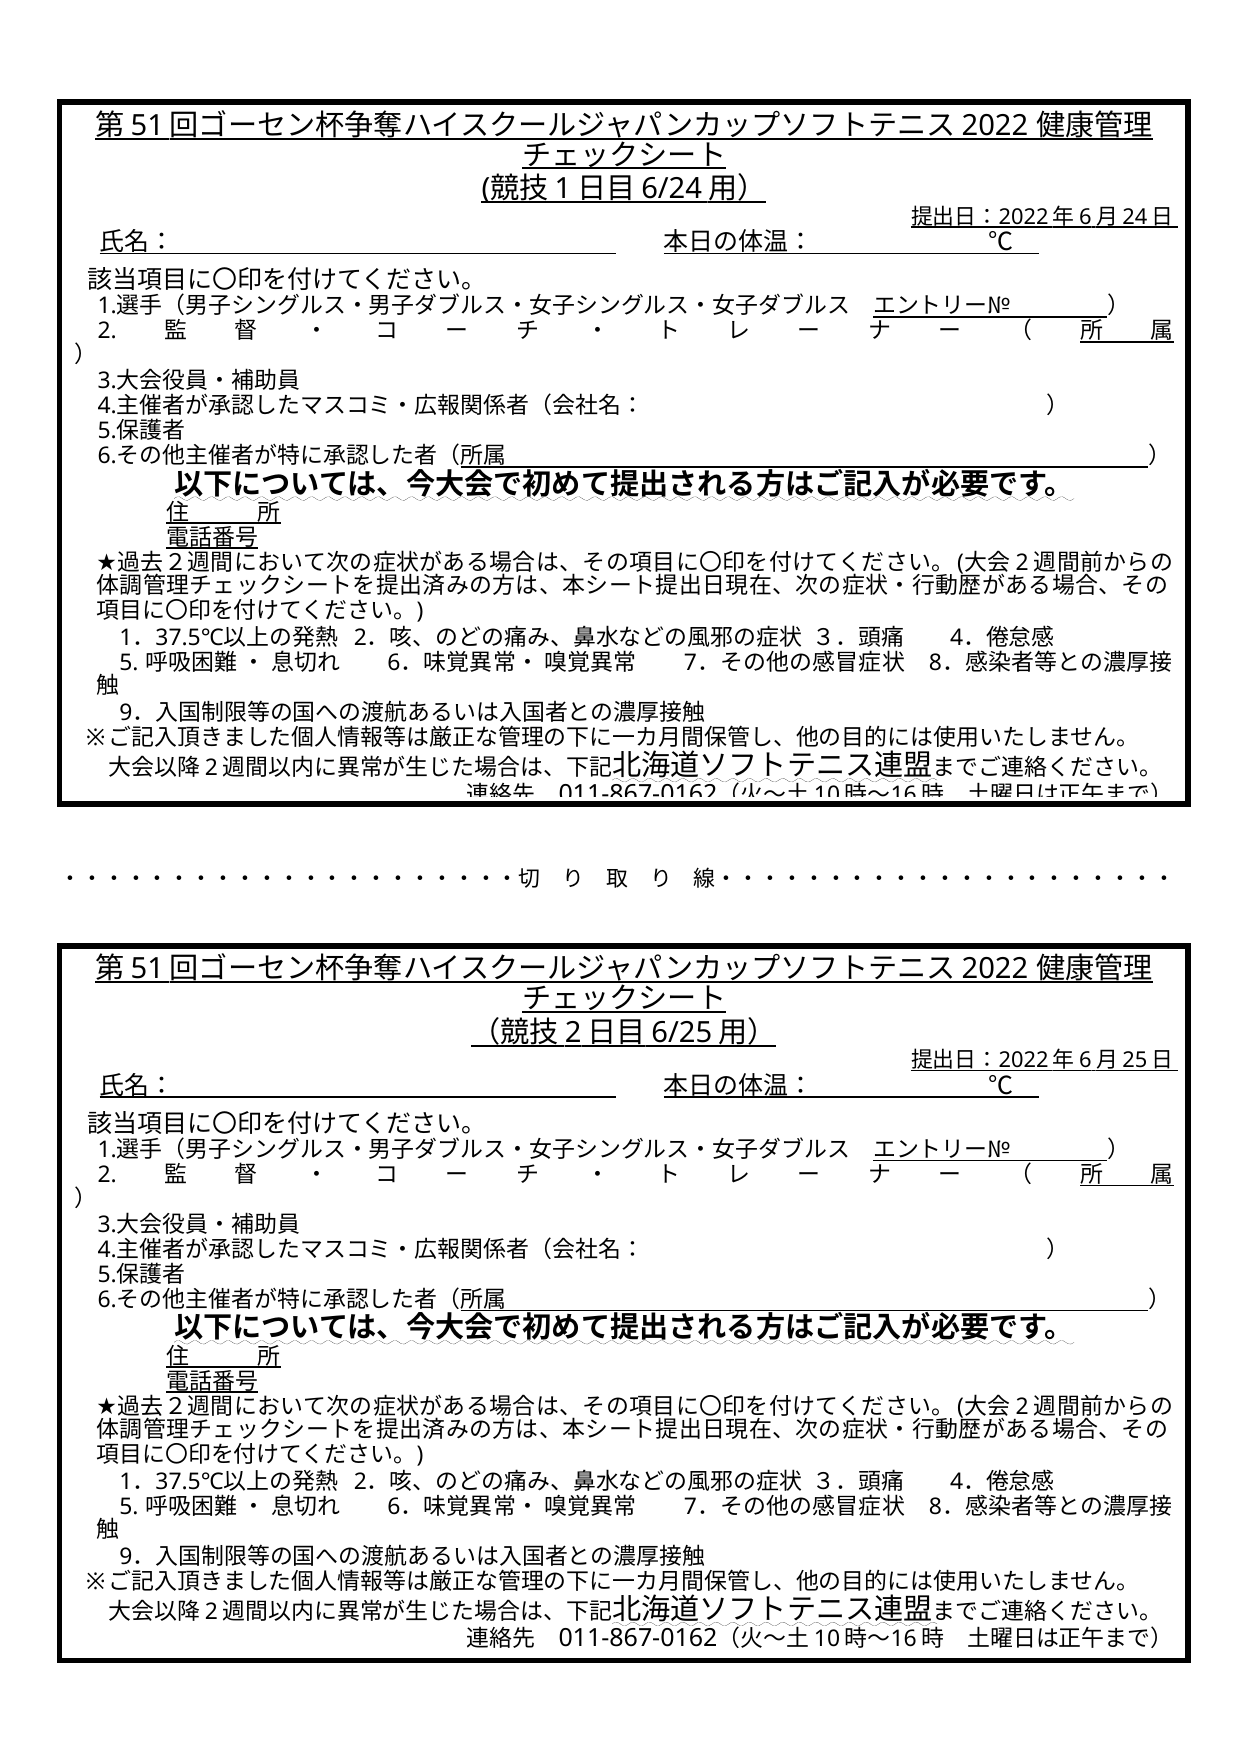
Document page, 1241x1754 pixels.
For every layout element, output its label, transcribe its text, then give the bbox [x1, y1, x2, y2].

text ・・・・・・・・・・・・・・・・・・・・・切 り 取 り 線・・・・・・・・・・・・・・・・・・・・・ [59, 858, 1181, 896]
